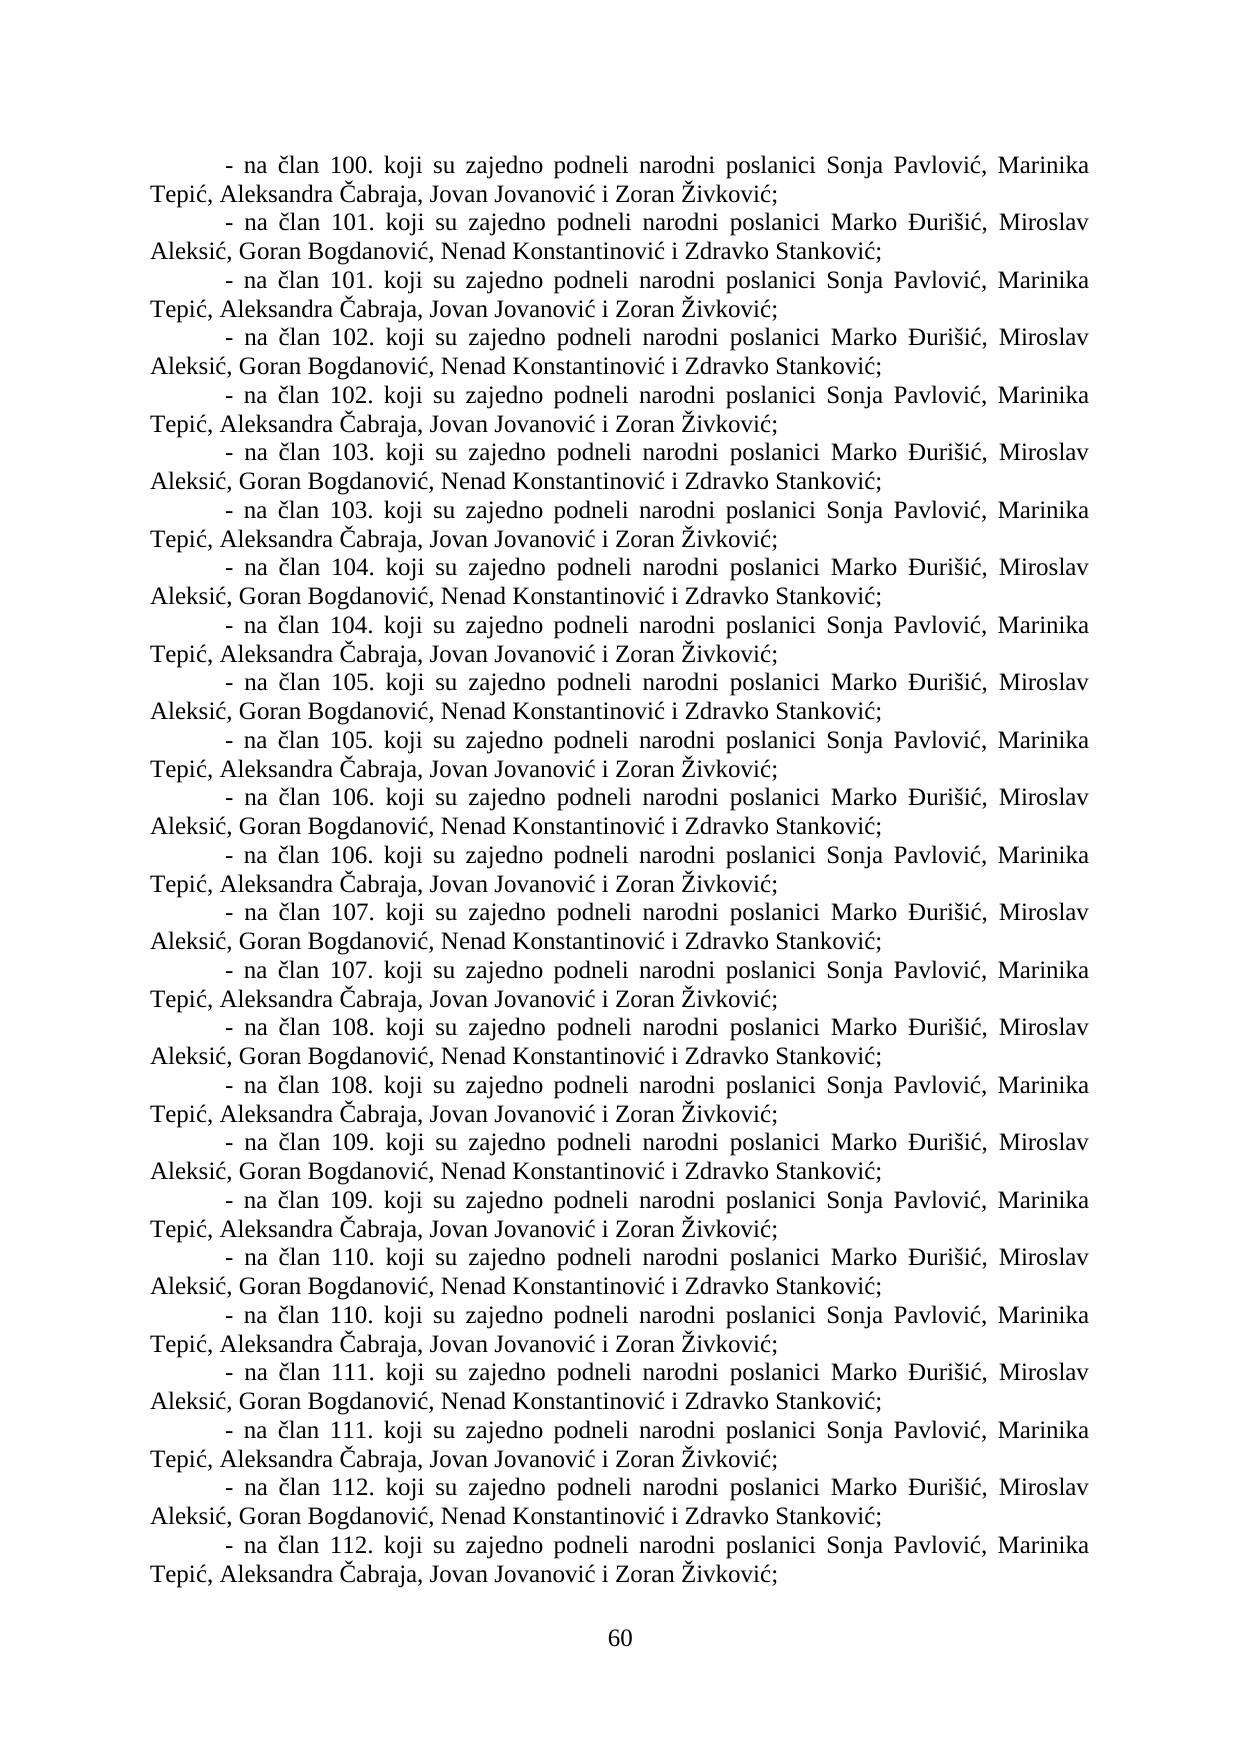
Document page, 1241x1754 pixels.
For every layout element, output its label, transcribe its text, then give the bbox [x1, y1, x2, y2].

text - na član 106. koji su zajedno podneli narodni poslanici Sonja Pavlović, Marinika Tepić, Aleksandra Čabraja, Jovan Jovanović i Zoran Živković; [150, 840, 1090, 897]
text - na član 102. koji su zajedno podneli narodni poslanici Sonja Pavlović, Marinika Tepić, Aleksandra Čabraja, Jovan Jovanović i Zoran Živković; [150, 380, 1090, 437]
text - na član 107. koji su zajedno podneli narodni poslanici Marko Đurišić, Miroslav Aleksić, Goran Bogdanović, Nenad Konstantinović i Zdravko Stanković; [150, 897, 1090, 955]
text - na član 109. koji su zajedno podneli narodni poslanici Marko Đurišić, Miroslav Aleksić, Goran Bogdanović, Nenad Konstantinović i Zdravko Stanković; [150, 1127, 1090, 1185]
text - na član 110. koji su zajedno podneli narodni poslanici Marko Đurišić, Miroslav Aleksić, Goran Bogdanović, Nenad Konstantinović i Zdravko Stanković; [150, 1242, 1090, 1300]
text - na član 100. koji su zajedno podneli narodni poslanici Sonja Pavlović, Marinika Tepić, Aleksandra Čabraja, Jovan Jovanović i Zoran Živković; [150, 150, 1090, 207]
text - na član 101. koji su zajedno podneli narodni poslanici Marko Đurišić, Miroslav Aleksić, Goran Bogdanović, Nenad Konstantinović i Zdravko Stanković; [150, 207, 1090, 265]
text - na član 108. koji su zajedno podneli narodni poslanici Marko Đurišić, Miroslav Aleksić, Goran Bogdanović, Nenad Konstantinović i Zdravko Stanković; [150, 1012, 1090, 1070]
text - na član 104. koji su zajedno podneli narodni poslanici Sonja Pavlović, Marinika Tepić, Aleksandra Čabraja, Jovan Jovanović i Zoran Živković; [150, 610, 1090, 667]
text - na član 111. koji su zajedno podneli narodni poslanici Marko Đurišić, Miroslav Aleksić, Goran Bogdanović, Nenad Konstantinović i Zdravko Stanković; [150, 1357, 1090, 1415]
text - na član 112. koji su zajedno podneli narodni poslanici Sonja Pavlović, Marinika Tepić, Aleksandra Čabraja, Jovan Jovanović i Zoran Živković; [150, 1530, 1090, 1587]
text - na član 105. koji su zajedno podneli narodni poslanici Sonja Pavlović, Marinika Tepić, Aleksandra Čabraja, Jovan Jovanović i Zoran Živković; [150, 725, 1090, 782]
text - na član 101. koji su zajedno podneli narodni poslanici Sonja Pavlović, Marinika Tepić, Aleksandra Čabraja, Jovan Jovanović i Zoran Živković; [150, 265, 1090, 322]
text - na član 111. koji su zajedno podneli narodni poslanici Sonja Pavlović, Marinika Tepić, Aleksandra Čabraja, Jovan Jovanović i Zoran Živković; [150, 1415, 1090, 1472]
text - na član 112. koji su zajedno podneli narodni poslanici Marko Đurišić, Miroslav Aleksić, Goran Bogdanović, Nenad Konstantinović i Zdravko Stanković; [150, 1472, 1090, 1530]
text - na član 110. koji su zajedno podneli narodni poslanici Sonja Pavlović, Marinika Tepić, Aleksandra Čabraja, Jovan Jovanović i Zoran Živković; [150, 1300, 1090, 1357]
text - na član 106. koji su zajedno podneli narodni poslanici Marko Đurišić, Miroslav Aleksić, Goran Bogdanović, Nenad Konstantinović i Zdravko Stanković; [150, 782, 1090, 840]
text - na član 109. koji su zajedno podneli narodni poslanici Sonja Pavlović, Marinika Tepić, Aleksandra Čabraja, Jovan Jovanović i Zoran Živković; [150, 1185, 1090, 1242]
text - na član 108. koji su zajedno podneli narodni poslanici Sonja Pavlović, Marinika Tepić, Aleksandra Čabraja, Jovan Jovanović i Zoran Živković; [150, 1070, 1090, 1127]
text - na član 103. koji su zajedno podneli narodni poslanici Marko Đurišić, Miroslav Aleksić, Goran Bogdanović, Nenad Konstantinović i Zdravko Stanković; [150, 437, 1090, 495]
text - na član 105. koji su zajedno podneli narodni poslanici Marko Đurišić, Miroslav Aleksić, Goran Bogdanović, Nenad Konstantinović i Zdravko Stanković; [150, 667, 1090, 725]
text - na član 107. koji su zajedno podneli narodni poslanici Sonja Pavlović, Marinika Tepić, Aleksandra Čabraja, Jovan Jovanović i Zoran Živković; [150, 955, 1090, 1012]
text - na član 102. koji su zajedno podneli narodni poslanici Marko Đurišić, Miroslav Aleksić, Goran Bogdanović, Nenad Konstantinović i Zdravko Stanković; [150, 322, 1090, 380]
text - na član 104. koji su zajedno podneli narodni poslanici Marko Đurišić, Miroslav Aleksić, Goran Bogdanović, Nenad Konstantinović i Zdravko Stanković; [150, 552, 1090, 610]
text - na član 103. koji su zajedno podneli narodni poslanici Sonja Pavlović, Marinika Tepić, Aleksandra Čabraja, Jovan Jovanović i Zoran Živković; [150, 495, 1090, 552]
